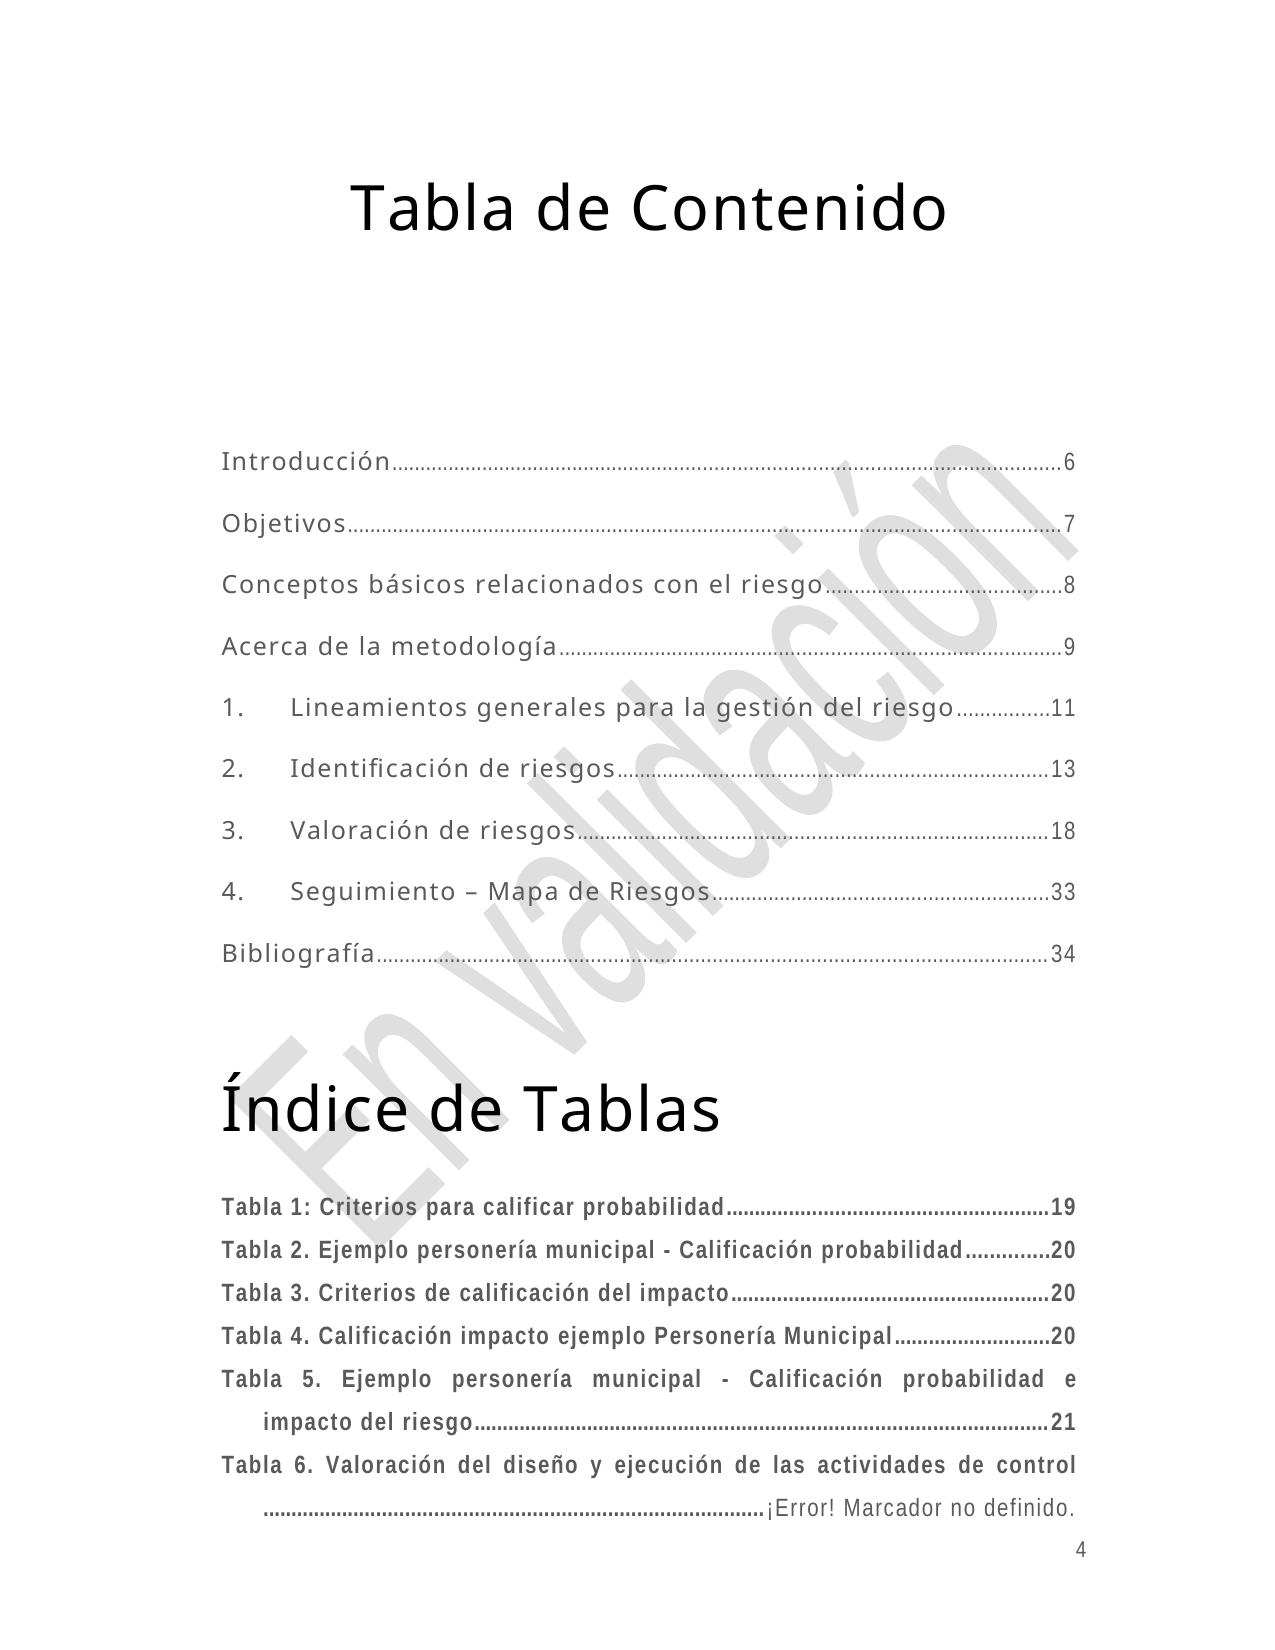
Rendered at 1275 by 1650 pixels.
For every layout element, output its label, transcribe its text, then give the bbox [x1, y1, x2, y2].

text Tabla 6. Valoración del diseño y ejecución de las actividades de control ¡Error! Marcador no definido. [221, 1450, 1078, 1521]
text Tabla 2. Ejemplo personería municipal - Calificación probabilidad 20 [221, 1235, 1078, 1264]
text Tabla 4. Calificación impacto ejemplo Personería Municipal 20 [221, 1321, 1078, 1350]
text Tabla de Contenido [221, 163, 1078, 249]
subtitle Índice de Tablas [221, 1065, 1078, 1150]
text Tabla 1: Criterios para calificar probabilidad 19 [221, 1192, 1078, 1221]
text Tabla 5. Ejemplo personería municipal - Calificación probabilidad e impacto del riesgo 21 [221, 1364, 1078, 1436]
text Tabla 3. Criterios de calificación del impacto 20 [221, 1278, 1078, 1307]
